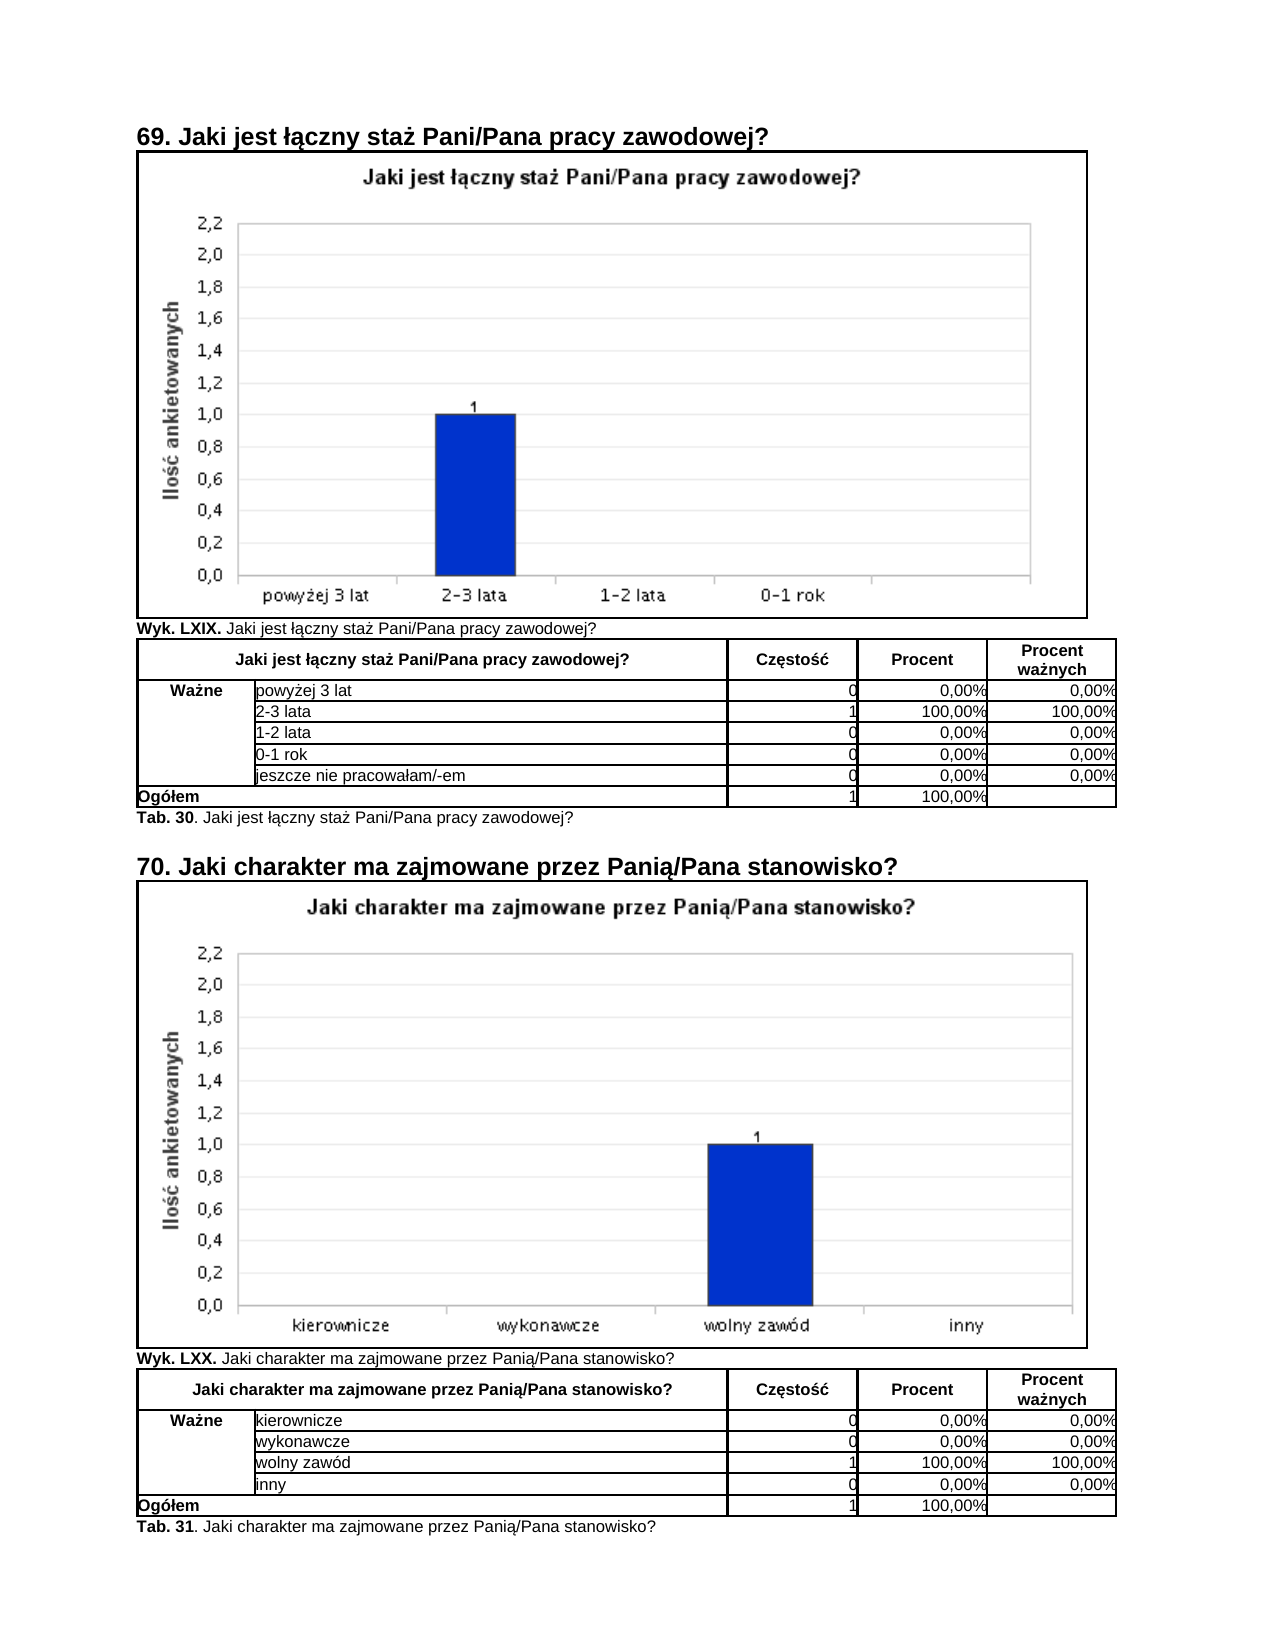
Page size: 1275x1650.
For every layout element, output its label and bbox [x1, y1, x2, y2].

table_header [729, 681, 856, 700]
table_header [859, 681, 986, 700]
table_header [988, 787, 1115, 806]
table_header [988, 1453, 1115, 1472]
table_header [729, 745, 856, 764]
table_header [729, 1411, 856, 1430]
table_header [859, 1496, 986, 1515]
table_header [988, 723, 1115, 743]
table_header [136, 828, 1116, 1368]
table_header [136, 1517, 1116, 1536]
table_header [136, 808, 1116, 827]
table_header [729, 723, 856, 743]
table_header [139, 1370, 726, 1409]
table_header [850, 771, 855, 780]
table_header [859, 745, 986, 764]
table_header [850, 1416, 855, 1425]
table_header [729, 640, 856, 679]
table_header [139, 787, 726, 806]
table_header [256, 723, 726, 743]
table_header [988, 681, 1115, 700]
table_header [729, 1453, 856, 1472]
table_header [859, 723, 986, 743]
table_header [139, 640, 726, 679]
table_header [256, 1474, 726, 1494]
table_header [139, 681, 254, 785]
table_header [729, 702, 856, 721]
table_header [729, 787, 856, 806]
table_header [729, 1370, 856, 1409]
table_header [988, 702, 1115, 721]
table_header [988, 766, 1115, 785]
table_header [988, 1474, 1115, 1494]
table_header [256, 745, 726, 764]
table_header [988, 1432, 1115, 1451]
table_header [136, 98, 1116, 638]
table_header [139, 1411, 254, 1494]
table_header [256, 1411, 726, 1430]
table_header [256, 766, 726, 785]
table_header [988, 745, 1115, 764]
table_header [256, 1432, 726, 1451]
table_header [859, 766, 986, 785]
table_header [988, 1370, 1115, 1409]
picture [139, 153, 1086, 617]
table_header [729, 1496, 856, 1515]
table_header [850, 750, 855, 759]
table_header [859, 787, 986, 806]
table_header [256, 681, 726, 700]
table_header [859, 702, 986, 721]
table_header [859, 1411, 986, 1430]
table_header [850, 686, 855, 695]
table_header [859, 1370, 986, 1409]
table_header [859, 1432, 986, 1451]
picture [139, 882, 1086, 1347]
table_header [988, 1496, 1115, 1515]
table_header [850, 1437, 855, 1446]
table_header [139, 1496, 726, 1515]
table_header [859, 640, 986, 679]
table_header [256, 1453, 726, 1472]
table_header [859, 1474, 986, 1494]
table_header [988, 1411, 1115, 1430]
table_header [988, 640, 1115, 679]
table_header [256, 702, 726, 721]
table_header [729, 1432, 856, 1451]
table_header [729, 766, 856, 785]
table_header [729, 1474, 856, 1494]
table_header [859, 1453, 986, 1472]
